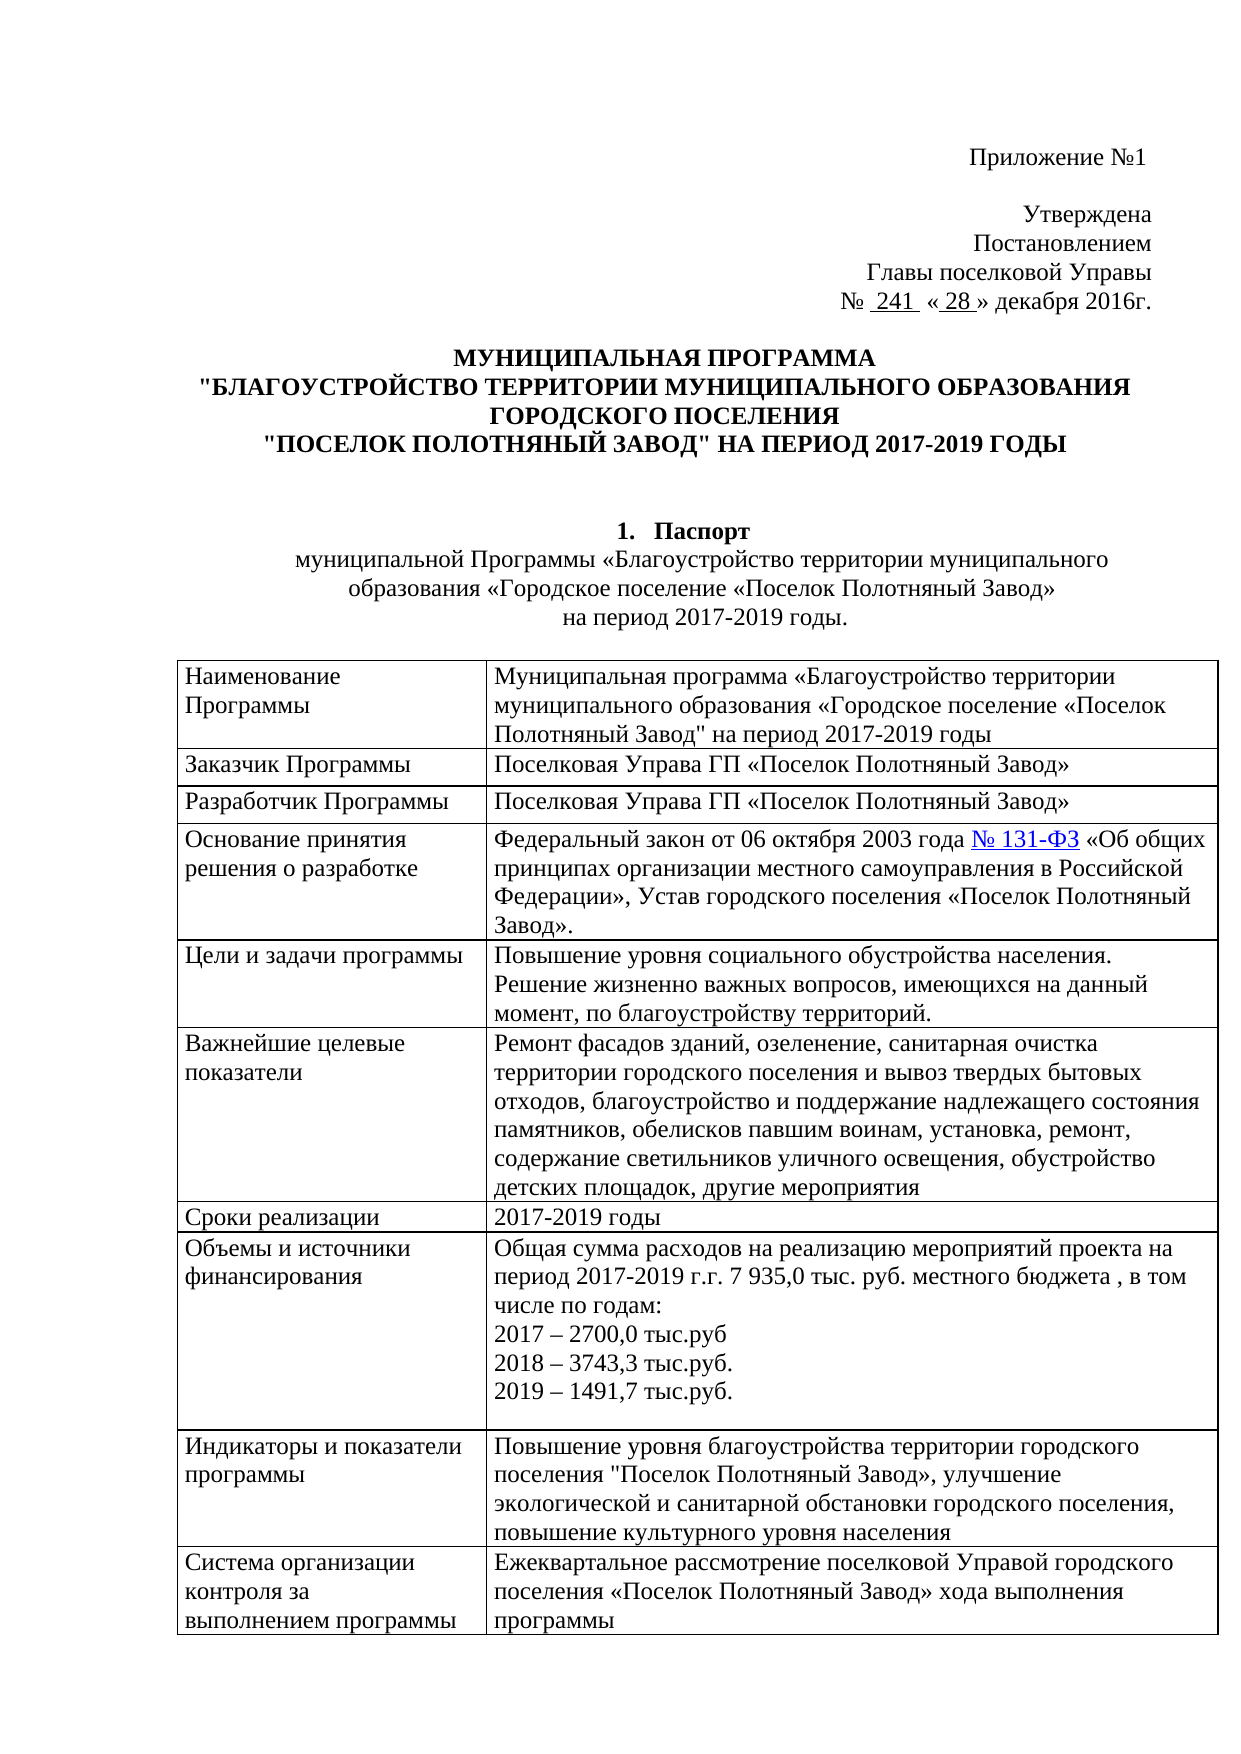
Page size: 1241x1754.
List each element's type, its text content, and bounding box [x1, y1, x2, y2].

text на период 2017-2019 годы. [252, 602, 1152, 631]
table_cell Поселковая Управа ГП «Поселок Полотняный Завод» [487, 787, 1217, 822]
table_cell Система организации контроля за выполнением программы [178, 1547, 486, 1633]
list Паспорт [215, 516, 1152, 544]
table_cell Индикаторы и показатели программы [178, 1431, 486, 1546]
table_cell Объемы и источники финансирования [178, 1233, 486, 1429]
text Утверждена [177, 199, 1152, 228]
title ГОРОДСКОГО ПОСЕЛЕНИЯ [177, 401, 1152, 429]
text № 241 « 28 » декабря 2016г. [177, 286, 1152, 314]
table_cell Цели и задачи программы [178, 941, 486, 1027]
table_cell Важнейшие целевые показатели [178, 1028, 486, 1201]
table_cell Основание принятия решения о разработке [178, 824, 486, 939]
table_cell Федеральный закон от 06 октября 2003 года № 131-ФЗ «Об общих принципах организации местного самоуправления в Российской Федерации», Устав городского поселения «Поселок Полотняный Завод». [487, 824, 1217, 939]
table_cell Сроки реализации [178, 1202, 486, 1231]
table_cell Повышение уровня благоустройства территории городского поселения "Поселок Полотняный Завод», улучшение экологической и санитарной обстановки городского поселения, повышение культурного уровня населения [487, 1431, 1217, 1546]
title "БЛАГОУСТРОЙСТВО ТЕРРИТОРИИ МУНИЦИПАЛЬНОГО ОБРАЗОВАНИЯ [177, 372, 1152, 401]
table_cell 2017-2019 годы [487, 1202, 1217, 1231]
table_cell Поселковая Управа ГП «Поселок Полотняный Завод» [487, 749, 1217, 785]
table_cell Общая сумма расходов на реализацию мероприятий проекта на период 2017-2019 г.г. 7 935,0 тыс. руб. местного бюджета , в том числе по годам: 2017 – 2700,0 тыс.руб 2018 – 3743,3 тыс.руб. 2019 – 1491,7 тыс.руб. [487, 1233, 1217, 1429]
table_cell Ежеквартальное рассмотрение поселковой Управой городского поселения «Поселок Полотняный Завод» хода выполнения программы [487, 1547, 1217, 1633]
text Приложение №1 [177, 142, 1152, 171]
text Постановлением [177, 228, 1152, 257]
table_cell Разработчик Программы [178, 787, 486, 822]
title "ПОСЕЛОК ПОЛОТНЯНЫЙ ЗАВОД" НА ПЕРИОД 2017-2019 ГОДЫ [177, 429, 1152, 458]
table_cell Повышение уровня социального обустройства населения. Решение жизненно важных вопросов, имеющихся на данный момент, по благоустройству территорий. [487, 941, 1217, 1027]
table_header Муниципальная программа «Благоустройство территории муниципального образования «Городское поселение «Поселок Полотняный Завод" на период 2017-2019 годы [487, 661, 1217, 747]
table_cell Ремонт фасадов зданий, озеленение, санитарная очистка территории городского поселения и вывоз твердых бытовых отходов, благоустройство и поддержание надлежащего состояния памятников, обелисков павшим воинам, установка, ремонт, содержание светильников уличного освещения, обустройство детских площадок, другие мероприятия [487, 1028, 1217, 1201]
text муниципальной Программы «Благоустройство территории муниципального образования «Городское поселение «Поселок Полотняный Завод» [252, 544, 1152, 602]
table_cell Заказчик Программы [178, 749, 486, 785]
table_header Наименование Программы [178, 661, 486, 747]
title МУНИЦИПАЛЬНАЯ ПРОГРАММА [177, 343, 1152, 372]
text Главы поселковой Управы [177, 257, 1152, 286]
